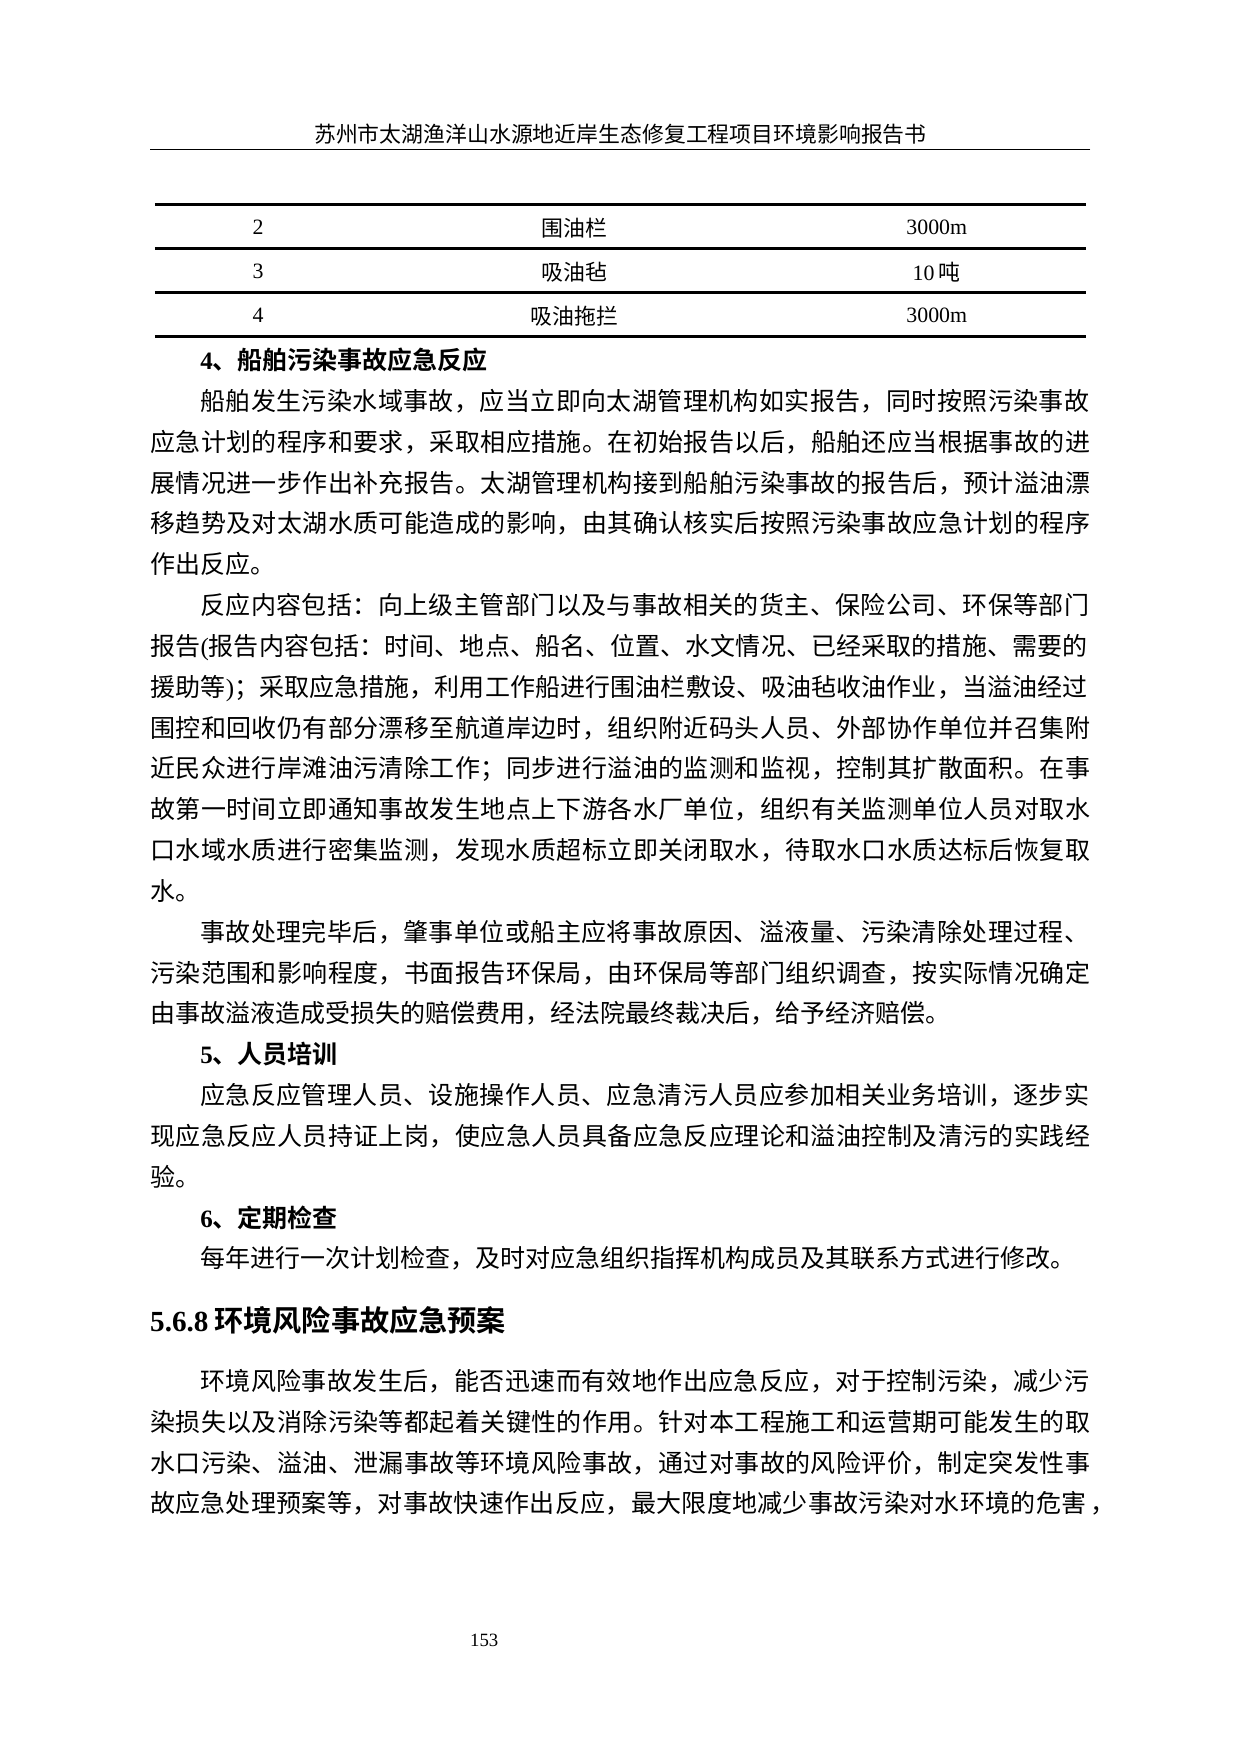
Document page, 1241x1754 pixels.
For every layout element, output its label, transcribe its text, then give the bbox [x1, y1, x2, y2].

text 5、人员培训 [150, 1032, 1090, 1073]
text 每年进行一次计划检查，及时对应急组织指挥机构成员及其联系方式进行修改。 [150, 1237, 1090, 1277]
text 4、船舶污染事故应急反应 [150, 338, 1090, 379]
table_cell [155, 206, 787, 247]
text 应急反应管理人员、设施操作人员、应急清污人员应参加相关业务培训，逐步实现应急反应人员持证上岗，使应急人员具备应急反应理论和溢油控制及清污的实践经验。 [150, 1073, 1090, 1196]
text 反应内容包括：向上级主管部门以及与事故相关的货主、保险公司、环保等部门报告(报告内容包括：时间、地点、船名、位置、水文情况、已经采取的措施、需要的援助等)；采取应急措施，利用工作船进行围油栏敷设、吸油毡收油作业，当溢油经过围控和回收仍有部分漂移至航道岸边时，组织附近码头人员、外部协作单位并召集附近民众进行岸滩油污清除工作；同步进行溢油的监测和监视，控制其扩散面积。在事故第一时间立即通知事故发生地点上下游各水厂单位，组织有关监测单位人员对取水口水域水质进行密集监测，发现水质超标立即关闭取水，待取水口水质达标后恢复取水。 [150, 583, 1090, 910]
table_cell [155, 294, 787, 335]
text 6、定期检查 [150, 1196, 1090, 1237]
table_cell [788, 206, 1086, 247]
subtitle 5.6.8环境风险事故应急预案 [150, 1277, 1090, 1359]
text 事故处理完毕后，肇事单位或船主应将事故原因、溢液量、污染清除处理过程、污染范围和影响程度，书面报告环保局，由环保局等部门组织调查，按实际情况确定由事故溢液造成受损失的赔偿费用，经法院最终裁决后，给予经济赔偿。 [150, 910, 1090, 1032]
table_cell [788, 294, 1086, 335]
text 船舶发生污染水域事故，应当立即向太湖管理机构如实报告，同时按照污染事故应急计划的程序和要求，采取相应措施。在初始报告以后，船舶还应当根据事故的进展情况进一步作出补充报告。太湖管理机构接到船舶污染事故的报告后，预计溢油漂移趋势及对太湖水质可能造成的影响，由其确认核实后按照污染事故应急计划的程序作出反应。 [150, 379, 1090, 583]
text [150, 1359, 1090, 1522]
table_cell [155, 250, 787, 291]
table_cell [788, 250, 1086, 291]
